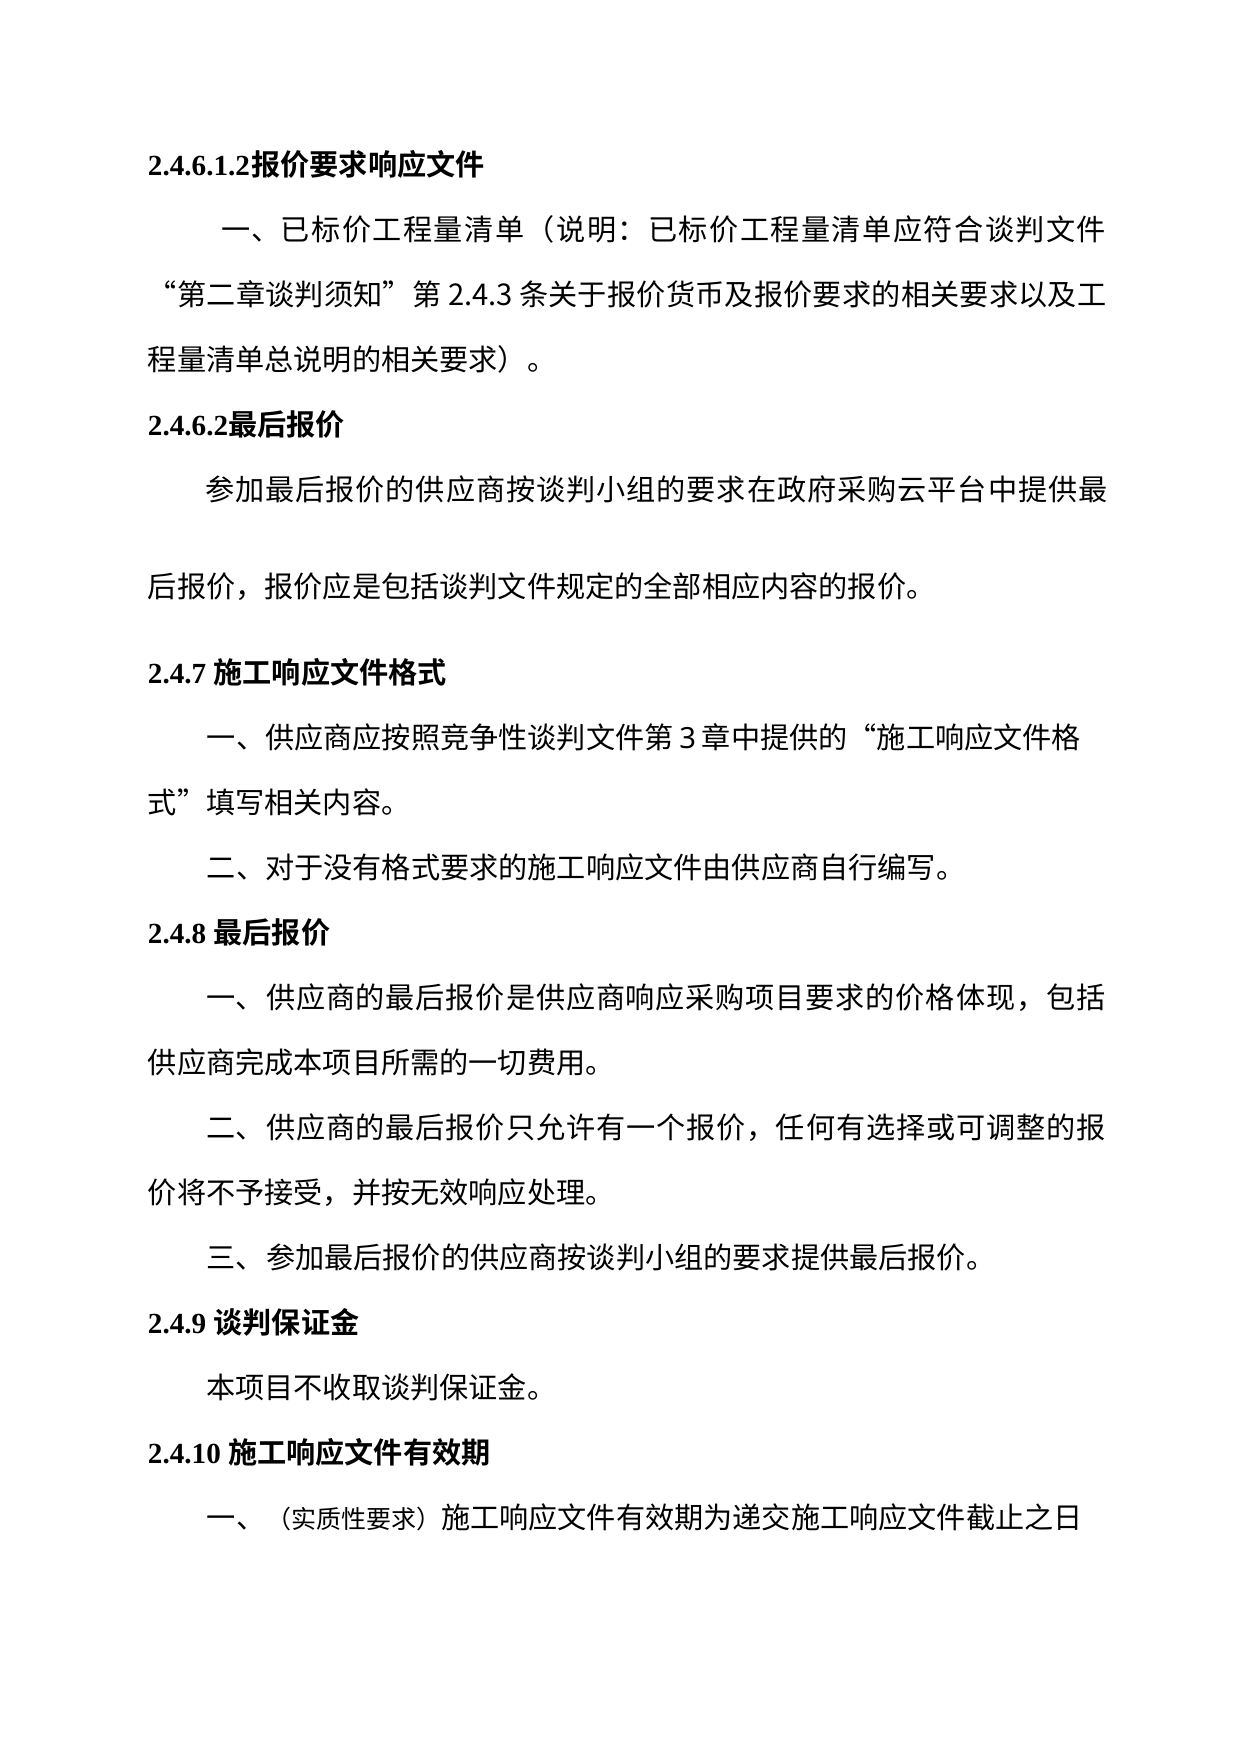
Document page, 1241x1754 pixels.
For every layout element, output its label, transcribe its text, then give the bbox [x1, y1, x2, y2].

list 供应商的最后报价只允许有一个报价，任何有选择或可调整的报价将不予接受，并按无效响应处理。 [148, 1093, 1107, 1223]
subtitle 最后报价 [148, 390, 1107, 455]
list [148, 1483, 1107, 1548]
text 一、供应商应按照竞争性谈判文件第3章中提供的“施工响应文件格式”填写相关内容。 [148, 703, 1107, 833]
subtitle 施工响应文件格式 [148, 638, 1107, 703]
list 参加最后报价的供应商按谈判小组的要求提供最后报价。 [148, 1223, 1107, 1288]
subtitle 报价要求响应文件 [148, 130, 1107, 195]
subtitle 施工响应文件有效期 [148, 1418, 1107, 1483]
subtitle 最后报价 [148, 898, 1107, 963]
text 本项目不收取谈判保证金。 [148, 1353, 1107, 1418]
text 参加最后报价的供应商按谈判小组的要求在政府采购云平台中提供最后报价，报价应是包括谈判文件规定的全部相应内容的报价。 [148, 455, 1107, 617]
text 二、对于没有格式要求的施工响应文件由供应商自行编写。 [148, 833, 1107, 898]
list 供应商的最后报价是供应商响应采购项目要求的价格体现，包括供应商完成本项目所需的一切费用。 [148, 963, 1107, 1093]
subtitle 谈判保证金 [148, 1288, 1107, 1353]
list 已标价工程量清单（说明：已标价工程量清单应符合谈判文件“第二章谈判须知”第2.4.3条关于报价货币及报价要求的相关要求以及工程量清单总说明的相关要求）。 [148, 195, 1107, 390]
